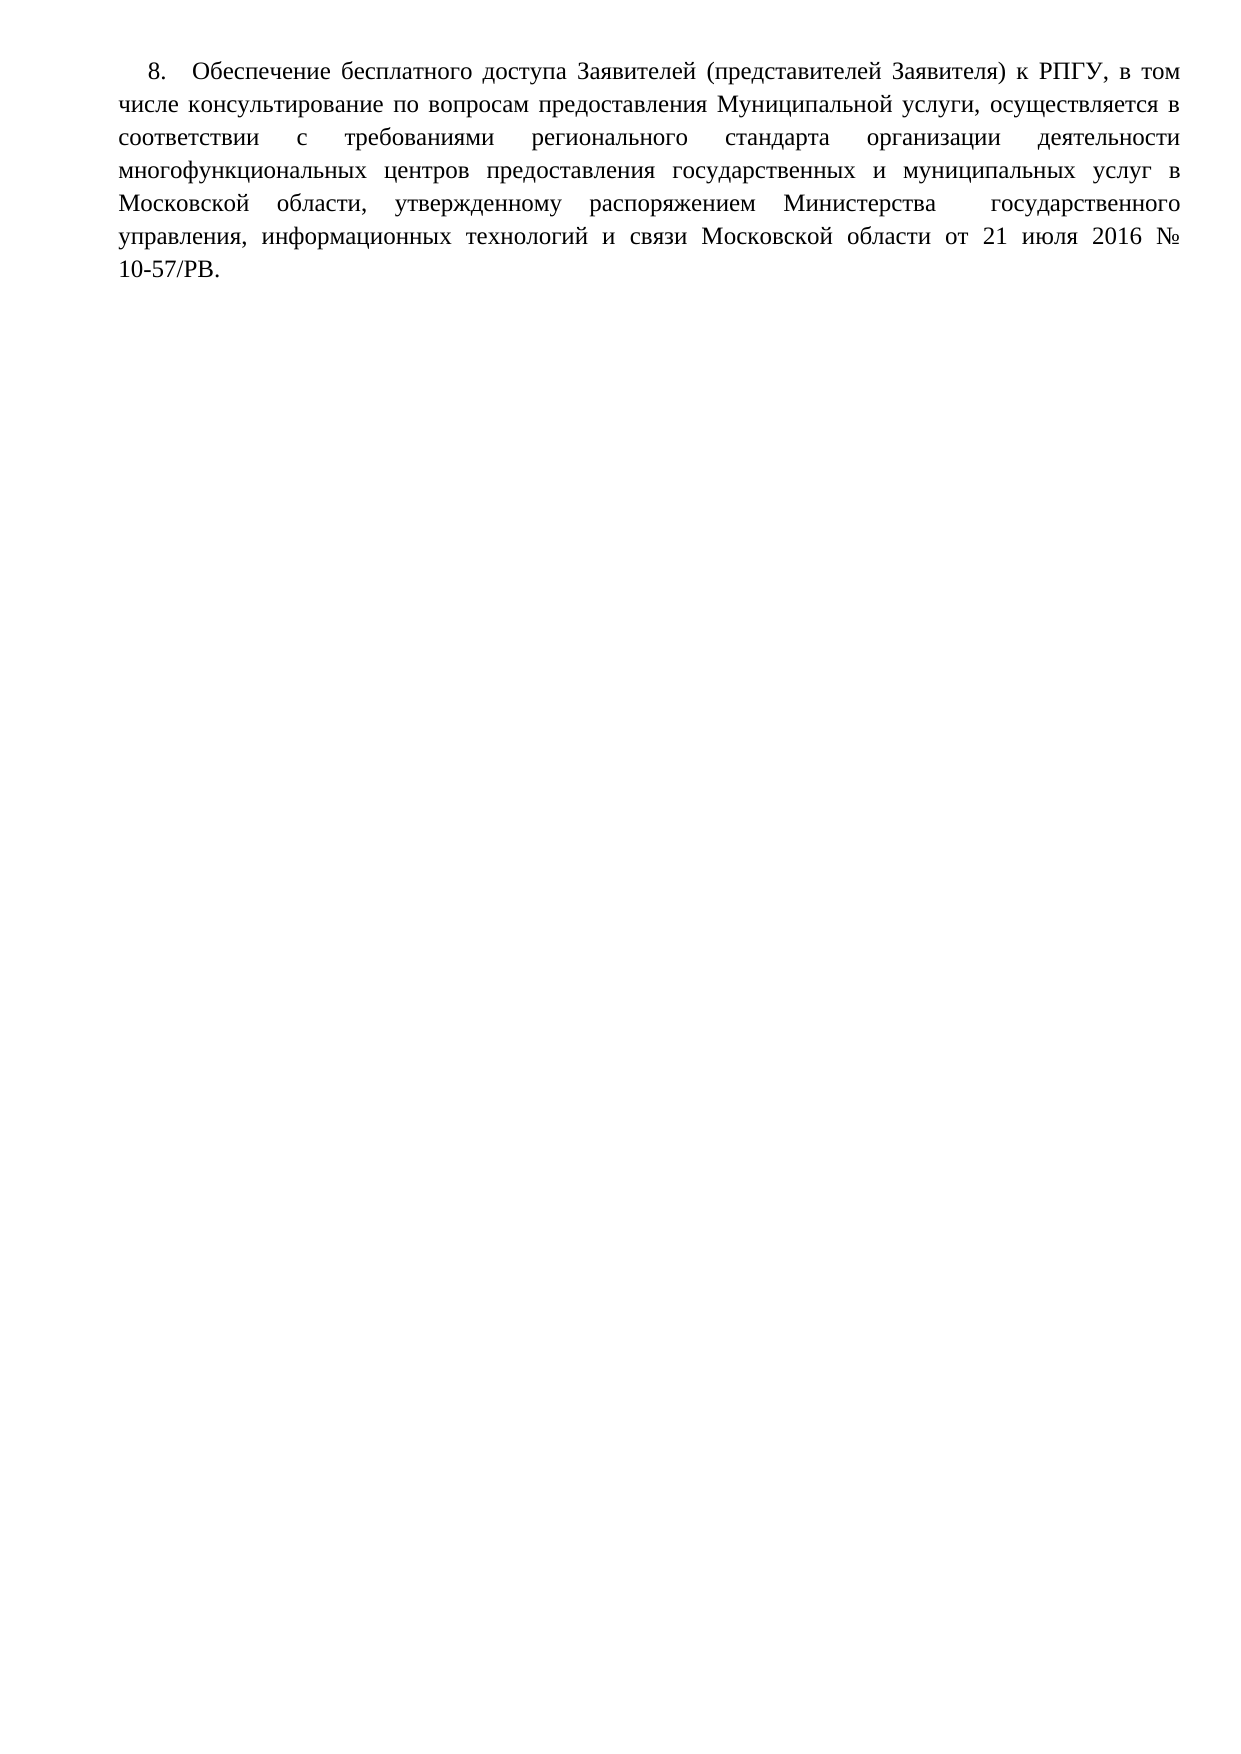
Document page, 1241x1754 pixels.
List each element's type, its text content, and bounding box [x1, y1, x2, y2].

text Обеспечение бесплатного доступа Заявителей (представителей Заявителя) к РПГУ, в том числе консультирование по вопросам предоставления Муниципальной услуги, осуществляется в соответствии с требованиями регионального стандарта организации деятельности многофункциональных центров предоставления государственных и муниципальных услуг в Московской области, утвержденному распоряжением Министерства государственного управления, информационных технологий и связи Московской области от 21 июля 2016 № 10-57/РВ. [118, 56, 1181, 283]
